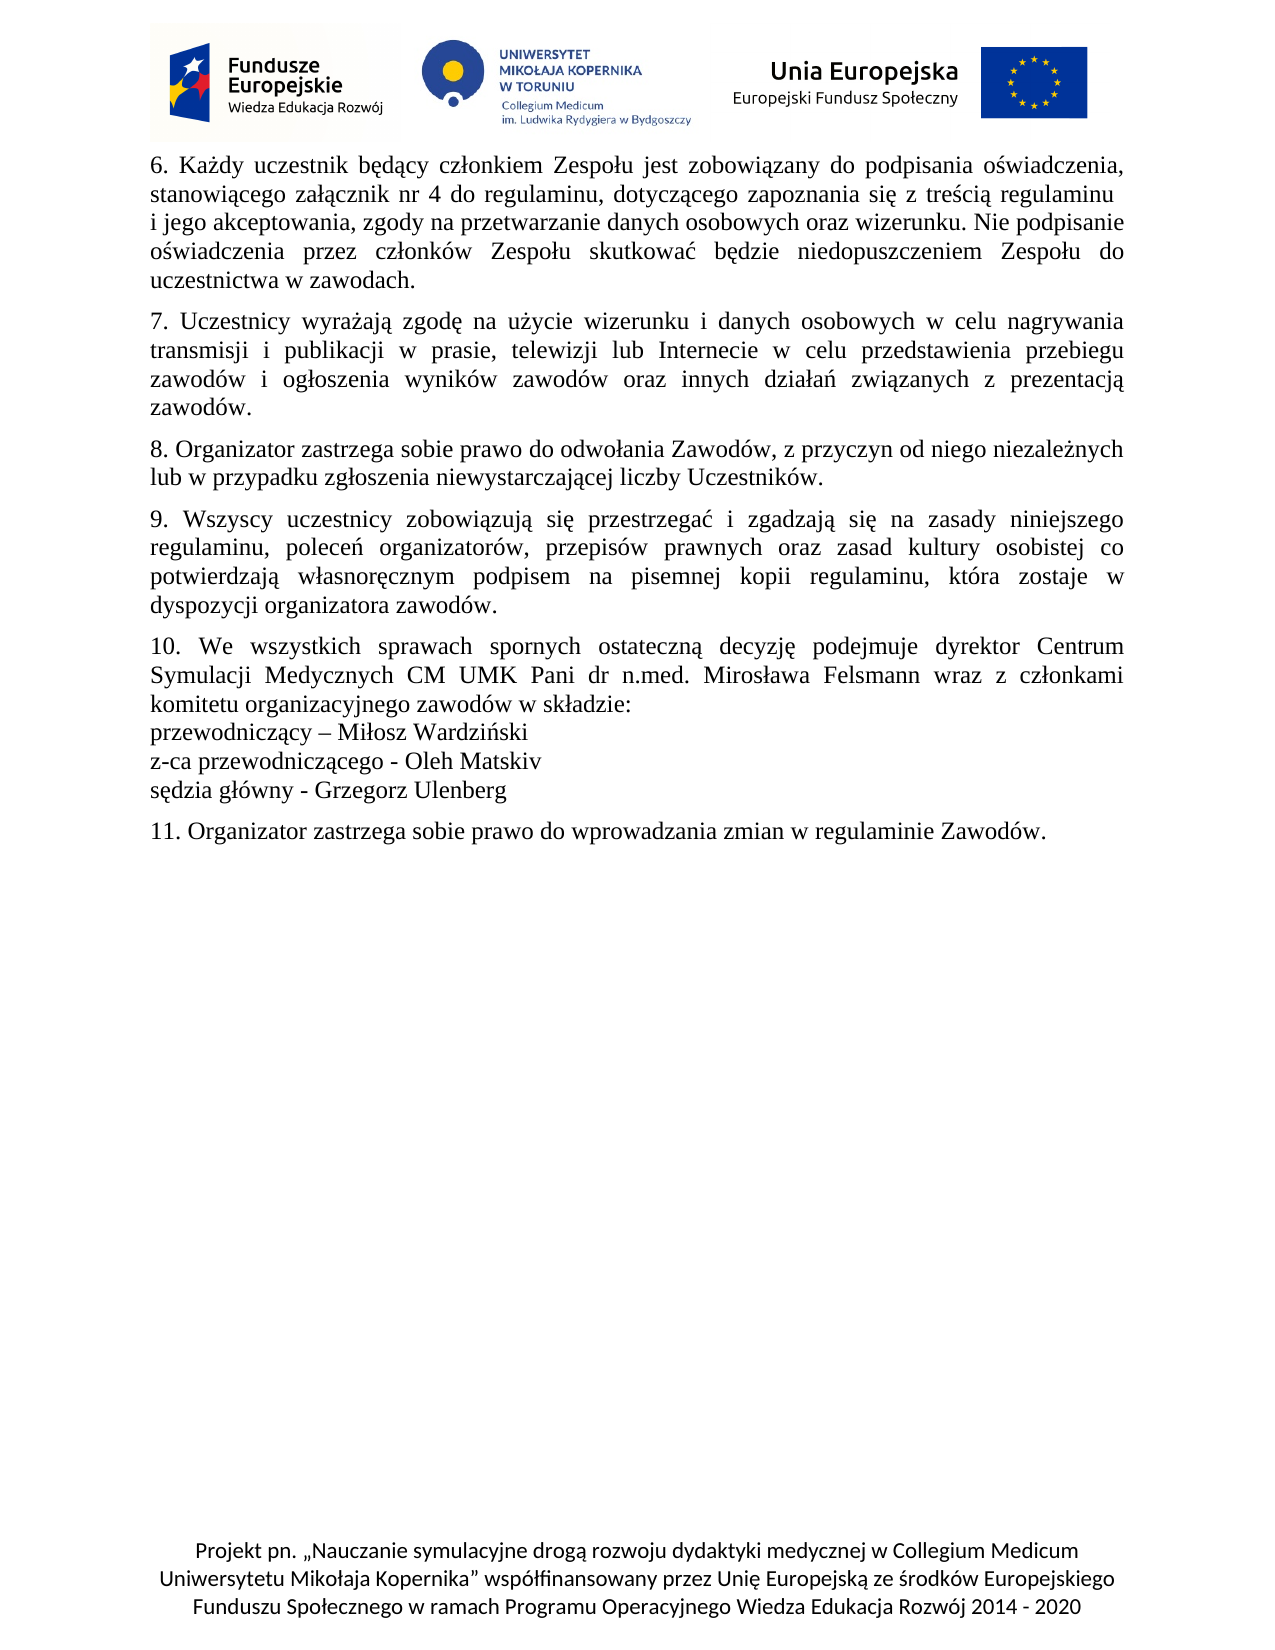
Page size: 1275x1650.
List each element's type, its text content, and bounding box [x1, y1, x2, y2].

text sędzia główny - Grzegorz Ulenberg [150, 775, 1125, 804]
text 8. Organizator zastrzega sobie prawo do odwołania Zawodów, z przyczyn od niego niezależnych lub w przypadku zgłoszenia niewystarczającej liczby Uczestników. [150, 434, 1125, 491]
text 11. Organizator zastrzega sobie prawo do wprowadzania zmian w regulaminie Zawodów. [150, 816, 1125, 845]
text 6. Każdy uczestnik będący członkiem Zespołu jest zobowiązany do podpisania oświadczenia, stanowiącego załącznik nr 4 do regulaminu, dotyczącego zapoznania się z treścią regulaminu i jego akceptowania, zgody na przetwarzanie danych osobowych oraz wizerunku. Nie podpisanie oświadczenia przez członków Zespołu skutkować będzie niedopuszczeniem Zespołu do uczestnictwa w zawodach. [150, 150, 1125, 294]
text 7. Uczestnicy wyrażają zgodę na użycie wizerunku i danych osobowych w celu nagrywania transmisji i publikacji w prasie, telewizji lub Internecie w celu przedstawienia przebiegu zawodów i ogłoszenia wyników zawodów oraz innych działań związanych z prezentacją zawodów. [150, 306, 1125, 421]
text z-ca przewodniczącego - Oleh Matskiv [150, 746, 1125, 775]
picture [150, 23, 1111, 142]
text 10. We wszystkich sprawach spornych ostateczną decyzję podejmuje dyrektor Centrum Symulacji Medycznych CM UMK Pani dr n.med. Mirosława Felsmann wraz z członkami komitetu organizacyjnego zawodów w składzie: [150, 631, 1125, 717]
text przewodniczący – Miłosz Wardziński [150, 717, 1125, 746]
text 9. Wszyscy uczestnicy zobowiązują się przestrzegać i zgadzają się na zasady niniejszego regulaminu, poleceń organizatorów, przepisów prawnych oraz zasad kultury osobistej co potwierdzają własnoręcznym podpisem na pisemnej kopii regulaminu, która zostaje w dyspozycji organizatora zawodów. [150, 504, 1125, 619]
